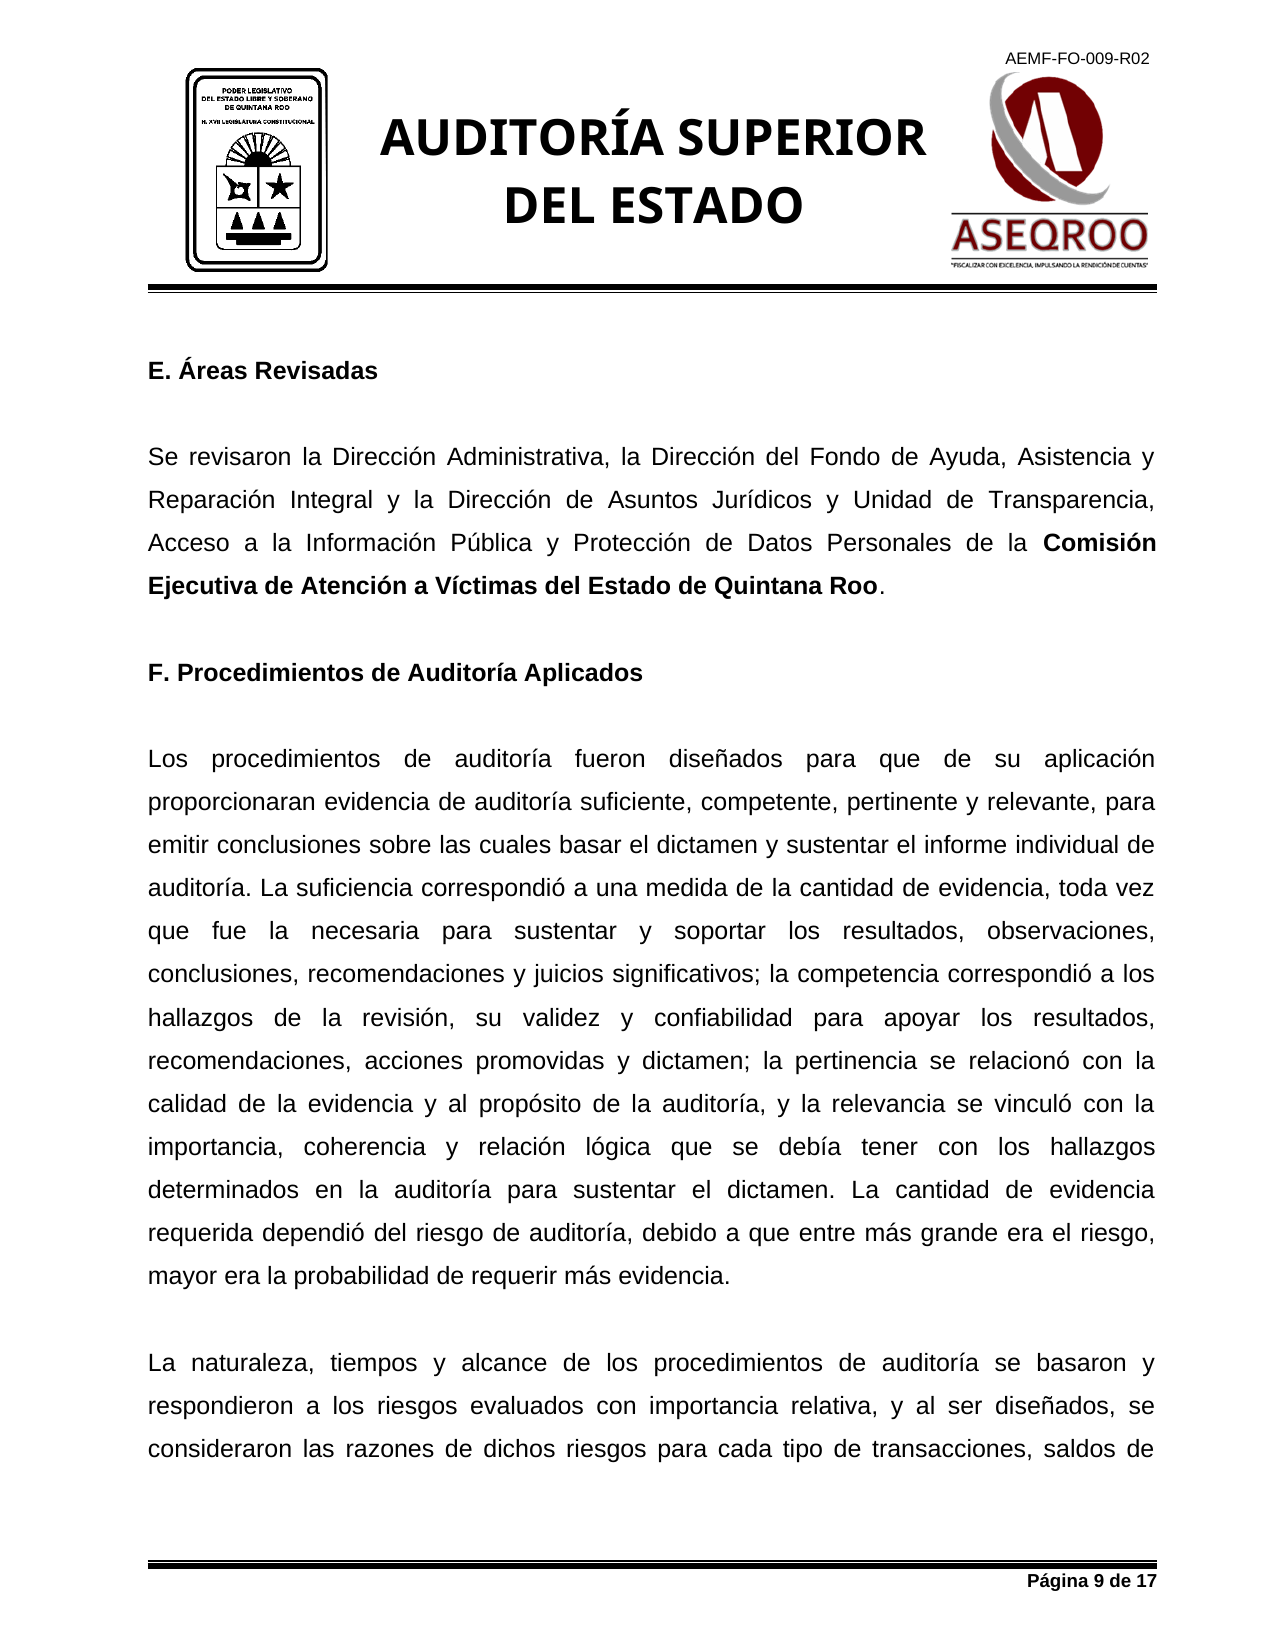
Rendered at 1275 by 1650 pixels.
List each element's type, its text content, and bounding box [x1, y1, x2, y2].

text Los procedimientos de auditoría fueron diseñados para que de su aplicación proporcionaran evidencia de auditoría suficiente, competente, pertinente y relevante, para emitir conclusiones sobre las cuales basar el dictamen y sustentar el informe individual de auditoría. La suficiencia correspondió a una medida de la cantidad de evidencia, toda vez que fue la necesaria para sustentar y soportar los resultados, observaciones, conclusiones, recomendaciones y juicios significativos; la competencia correspondió a los hallazgos de la revisión, su validez y confiabilidad para apoyar los resultados, recomendaciones, acciones promovidas y dictamen; la pertinencia se relacionó con la calidad de la evidencia y al propósito de la auditoría, y la relevancia se vinculó con la importancia, coherencia y relación lógica que se debía tener con los hallazgos determinados en la auditoría para sustentar el dictamen. La cantidad de evidencia requerida dependió del riesgo de auditoría, debido a que entre más grande era el riesgo, mayor era la probabilidad de requerir más evidencia. [148, 744, 1157, 1290]
text Se revisaron la Dirección Administrativa, la Dirección del Fondo de Ayuda, Asistencia y Reparación Integral y la Dirección de Asuntos Jurídicos y Unidad de Transparencia, Acceso a la Información Pública y Protección de Datos Personales de la Comisión Ejecutiva de Atención a Víctimas del Estado de Quintana Roo. [148, 442, 1157, 600]
text F. Procedimientos de Auditoría Aplicados [148, 657, 1157, 686]
picture [951, 72, 1148, 268]
text E. Áreas Revisadas [148, 356, 1157, 384]
